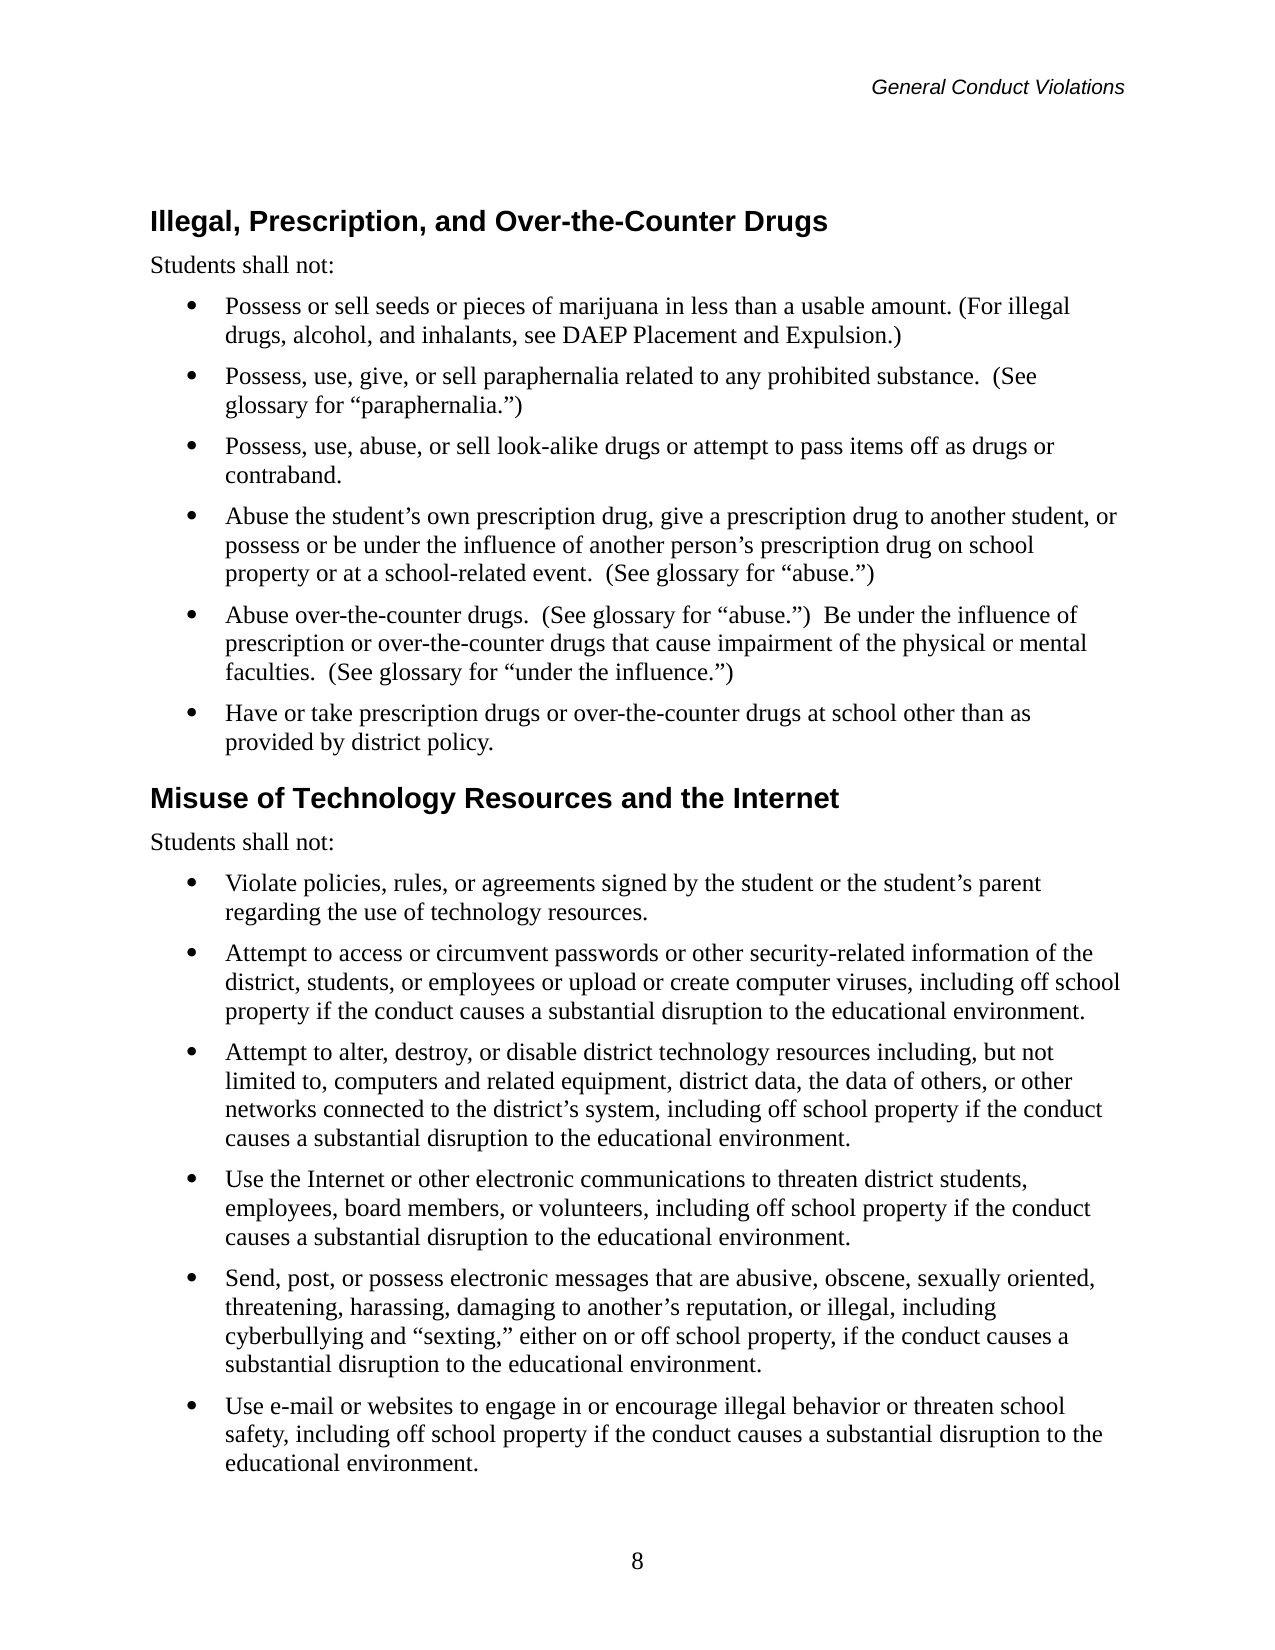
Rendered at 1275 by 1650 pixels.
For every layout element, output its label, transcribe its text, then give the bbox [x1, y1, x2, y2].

list Possess, use, give, or sell paraphernalia related to any prohibited substance. (See glossary for “paraphernalia.”) [187, 361, 1125, 418]
text Students shall not: [150, 250, 1125, 278]
list Use the Internet or other electronic communications to threaten district students, employees, board members, or volunteers, including off school property if the conduct causes a substantial disruption to the educational environment. [187, 1164, 1125, 1251]
list Attempt to alter, destroy, or disable district technology resources including, but not limited to, computers and related equipment, district data, the data of others, or other networks connected to the district’s system, including off school property if the conduct causes a substantial disruption to the educational environment. [187, 1037, 1125, 1152]
list Abuse the student’s own prescription drug, give a prescription drug to another student, or possess or be under the influence of another person’s prescription drug on school property or at a school-related event. (See glossary for “abuse.”) [187, 501, 1125, 587]
list Have or take prescription drugs or over-the-counter drugs at school other than as provided by district policy. [187, 698, 1125, 756]
subtitle Misuse of Technology Resources and the Internet [150, 781, 1125, 814]
list Abuse over-the-counter drugs. (See glossary for “abuse.”) Be under the influence of prescription or over-the-counter drugs that cause impairment of the physical or mental faculties. (See glossary for “under the influence.”) [187, 600, 1125, 686]
list Attempt to access or circumvent passwords or other security-related information of the district, students, or employees or upload or create computer viruses, including off school property if the conduct causes a substantial disruption to the educational environment. [187, 938, 1125, 1024]
text Students shall not: [150, 827, 1125, 856]
list Use e-mail or websites to engage in or encourage illegal behavior or threaten school safety, including off school property if the conduct causes a substantial disruption to the educational environment. [187, 1391, 1125, 1477]
list Possess, use, abuse, or sell look-alike drugs or attempt to pass items off as drugs or contraband. [187, 431, 1125, 488]
list Send, post, or possess electronic messages that are abusive, obscene, sexually oriented, threatening, harassing, damaging to another’s reputation, or illegal, including cyberbullying and “sexting,” either on or off school property, if the conduct causes a substantial disruption to the educational environment. [187, 1263, 1125, 1378]
list Possess or sell seeds or pieces of marijuana in less than a usable amount. (For illegal drugs, alcohol, and inhalants, see DAEP Placement and Expulsion.) [187, 291, 1125, 348]
list Violate policies, rules, or agreements signed by the student or the student’s parent regarding the use of technology resources. [187, 868, 1125, 926]
subtitle Illegal, Prescription, and Over-the-Counter Drugs [150, 204, 1125, 237]
